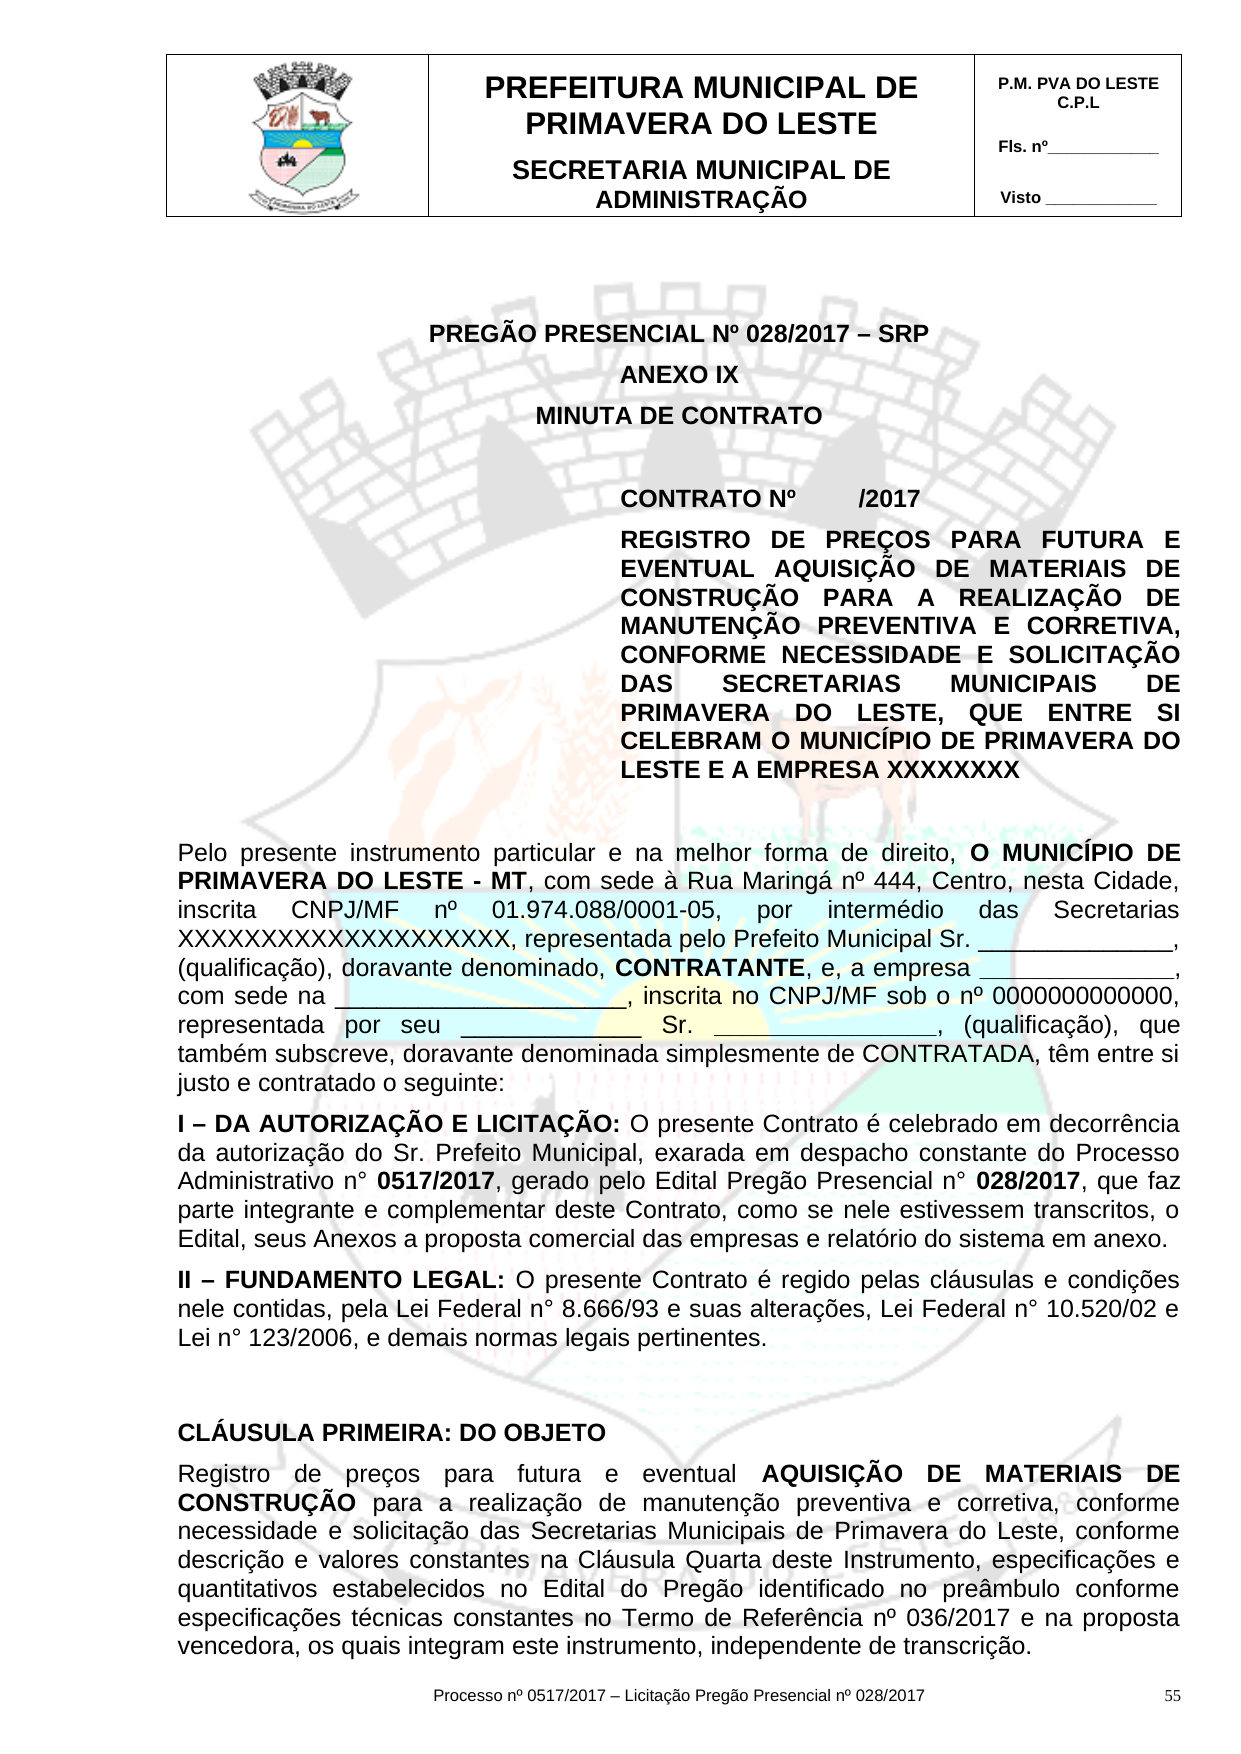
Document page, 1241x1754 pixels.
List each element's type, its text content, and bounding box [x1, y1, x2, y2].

text II – FUNDAMENTO LEGAL: O presente Contrato é regido pelas cláusulas e condições nele contidas, pela Lei Federal n° 8.666/93 e suas alterações, Lei Federal n° 10.520/02 e Lei n° 123/2006, e demais normas legais pertinentes. [177, 1265, 1181, 1351]
picture [242, 60, 363, 215]
text REGISTRO DE PREÇOS PARA FUTURA E EVENTUAL AQUISIÇÃO DE MATERIAIS DE CONSTRUÇÃO PARA A REALIZAÇÃO DE MANUTENÇÃO PREVENTIVA E CORRETIVA, CONFORME NECESSIDADE E SOLICITAÇÃO DAS SECRETARIAS MUNICIPAIS DE PRIMAVERA DO LESTE, QUE ENTRE SI CELEBRAM O MUNICÍPIO DE PRIMAVERA DO LESTE E A EMPRESA XXXXXXXX [620, 525, 1181, 784]
text PREGÃO PRESENCIAL Nº 028/2017 – SRP [177, 319, 1181, 347]
text CLÁUSULA PRIMEIRA: DO OBJETO [177, 1417, 1181, 1446]
text I – DA AUTORIZAÇÃO E LICITAÇÃO: O presente Contrato é celebrado em decorrência da autorização do Sr. Prefeito Municipal, exarada em despacho constante do Processo Administrativo n° 0517/2017, gerado pelo Edital Pregão Presencial n° 028/2017, que faz parte integrante e complementar deste Contrato, como se nele estivessem transcritos, o Edital, seus Anexos a proposta comercial das empresas e relatório do sistema em anexo. [177, 1109, 1181, 1252]
text Pelo presente instrumento particular e na melhor forma de direito, O MUNICÍPIO DE PRIMAVERA DO LESTE - MT, com sede à Rua Maringá nº 444, Centro, nesta Cidade, inscrita CNPJ/MF nº 01.974.088/0001-05, por intermédio das Secretarias XXXXXXXXXXXXXXXXXXXX, representada pelo Prefeito Municipal Sr. ______________, (qualificação), doravante denominado, CONTRATANTE, e, a empresa ______________, com sede na _____________________, inscrita no CNPJ/MF sob o nº 0000000000000, representada por seu _____________ Sr. ________________, (qualificação), que também subscreve, doravante denominada simplesmente de CONTRATADA, têm entre si justo e contratado o seguinte: [177, 837, 1181, 1096]
text Registro de preços para futura e eventual AQUISIÇÃO DE MATERIAIS DE CONSTRUÇÃO para a realização de manutenção preventiva e corretiva, conforme necessidade e solicitação das Secretarias Municipais de Primavera do Leste, conforme descrição e valores constantes na Cláusula Quarta deste Instrumento, especificações e quantitativos estabelecidos no Edital do Pregão identificado no preâmbulo conforme especificações técnicas constantes no Termo de Referência nº 036/2017 e na proposta vencedora, os quais integram este instrumento, independente de transcrição. [177, 1459, 1181, 1660]
text MINUTA DE CONTRATO [177, 401, 1181, 430]
text CONTRATO Nº /2017 [620, 484, 1181, 512]
text ANEXO IX [177, 360, 1181, 389]
